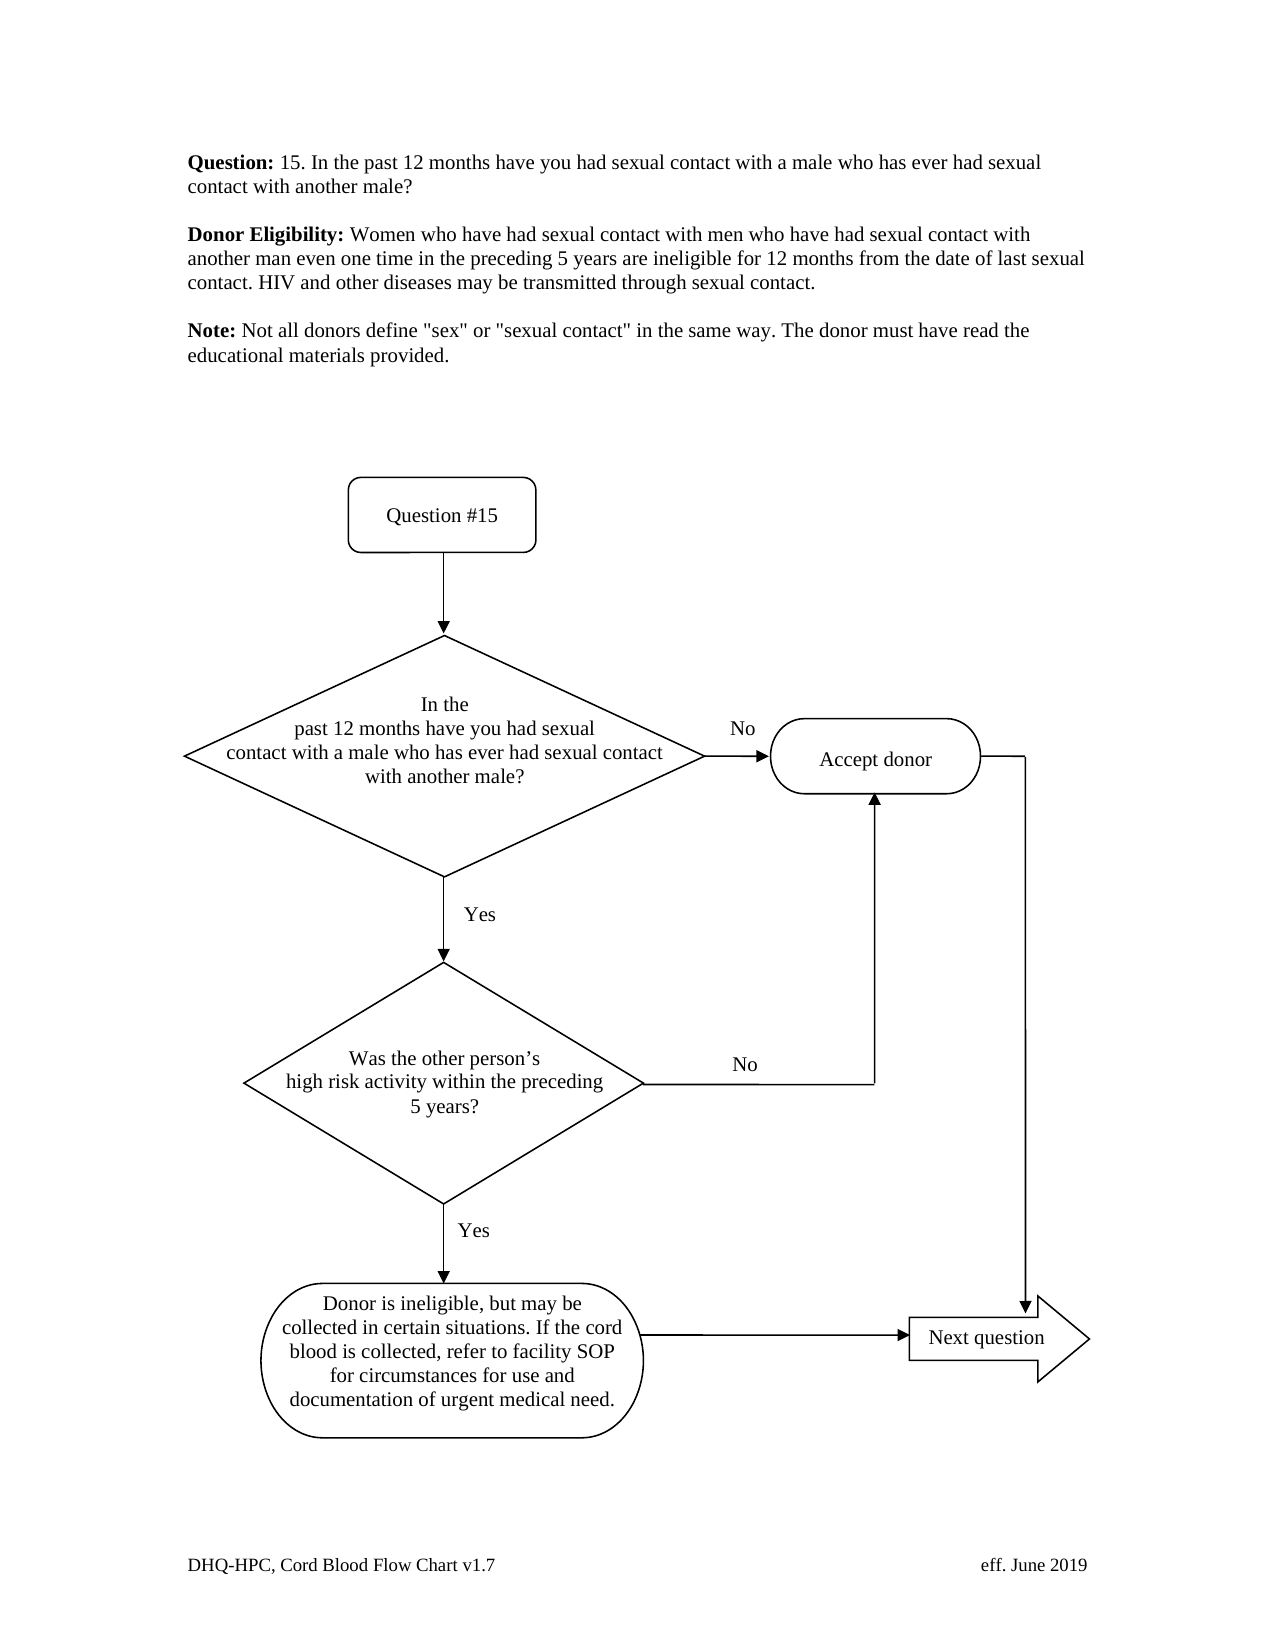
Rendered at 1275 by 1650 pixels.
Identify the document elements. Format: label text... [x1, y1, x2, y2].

text Note: Not all donors define "sex" or "sexual contact" in the same way. The donor must have read the educational materials provided.Question: 16. In the past 12 months have you had sexual contact with a person who has hepatitis? [187, 318, 1087, 367]
text Note: The phrase "use of a needle" includes intravenous use, "skin popping" (injection under the skin), "mainlining" (arterial injection) and any other use of a needle to administer drugs, steroids or anything else not prescribed by their doctor.Question: 15. In the past 12 months have you had sexual contact with a male who has ever had sexual contact with another male? [187, 150, 1087, 198]
text Donor Eligibility: Women who have had sexual contact with men who have had sexual contact with another man even one time in the preceding 5 years are ineligible for 12 months from the date of last sexual contact. HIV and other diseases may be transmitted through sexual contact. [187, 222, 1087, 294]
